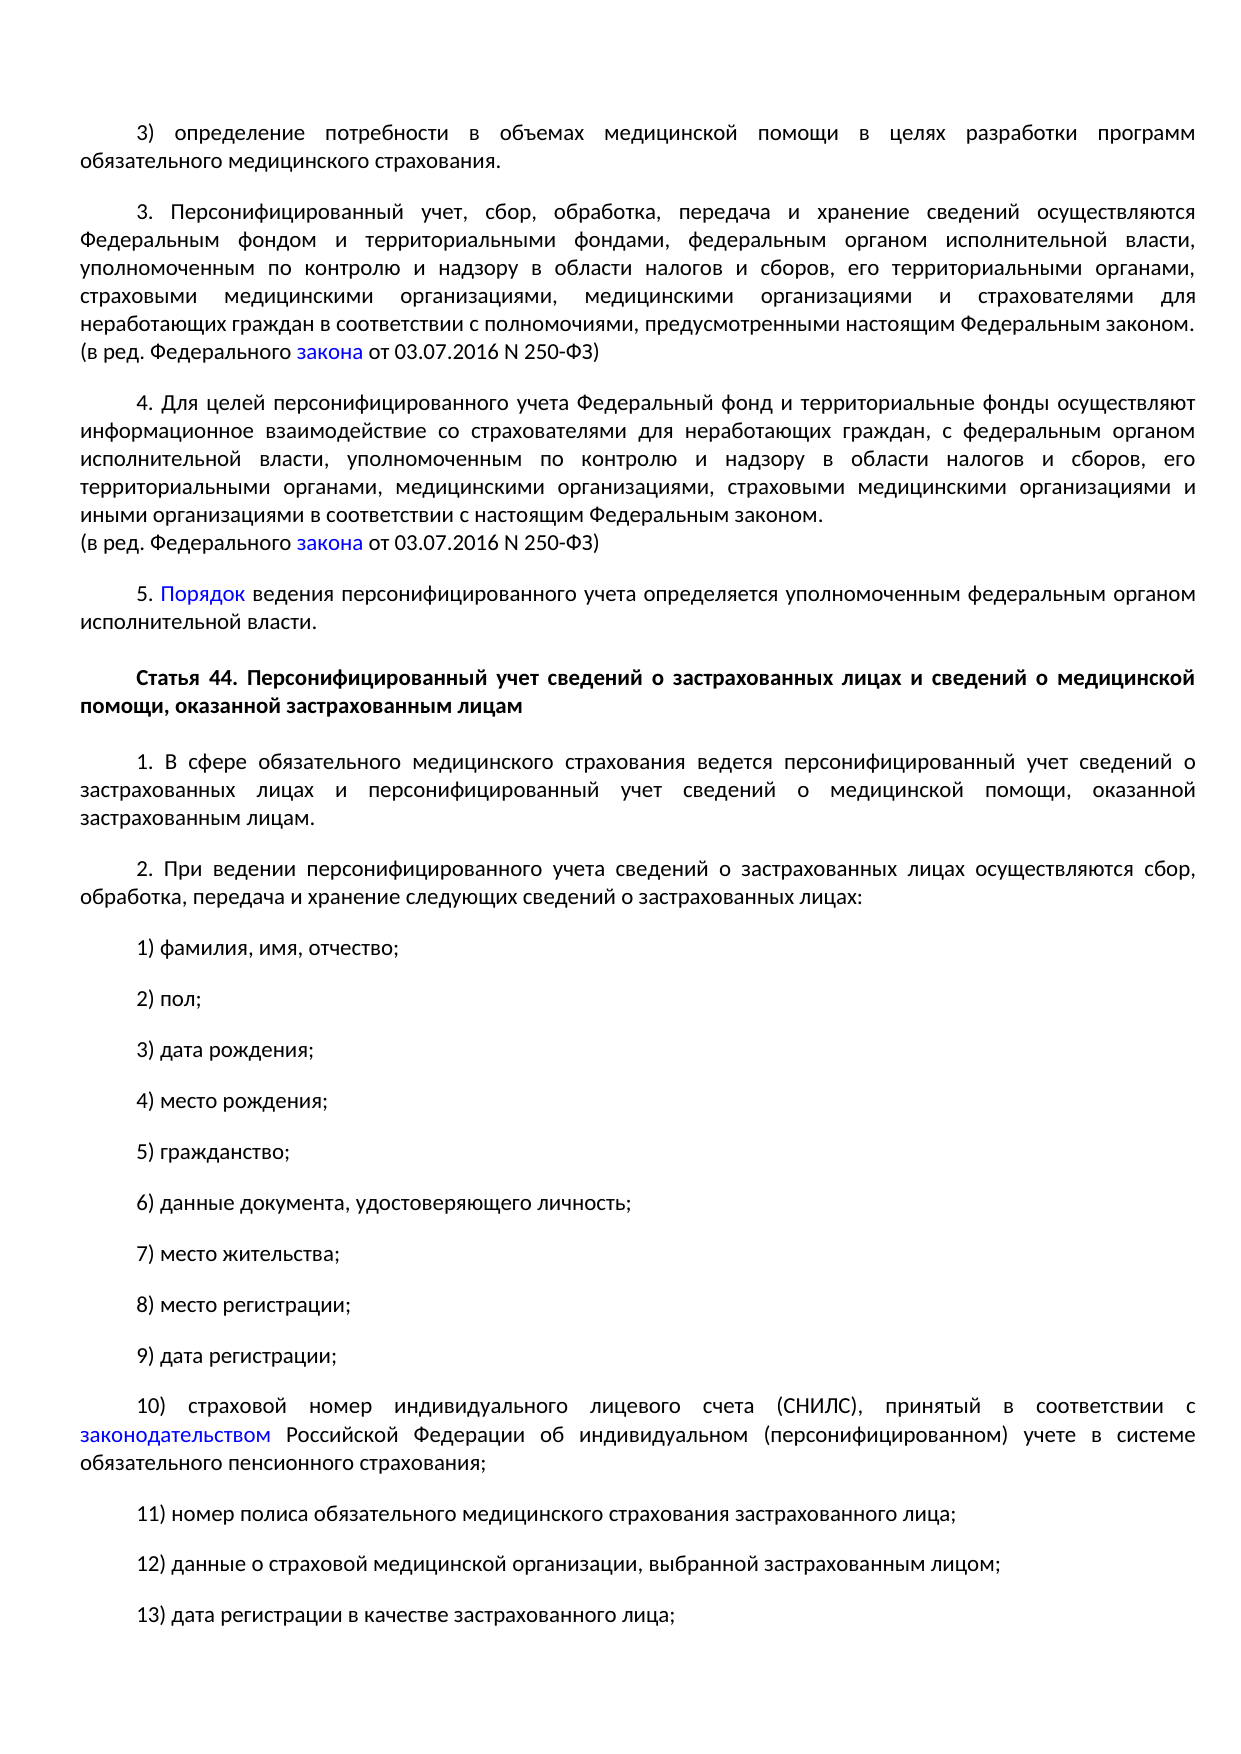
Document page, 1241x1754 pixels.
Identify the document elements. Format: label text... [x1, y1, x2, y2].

title Статья 44. Персонифицированный учет сведений о застрахованных лицах и сведений о медицинской помощи, оказанной застрахованным лицам [80, 663, 1196, 719]
text 5) гражданство; [80, 1137, 1196, 1165]
text 13) дата регистрации в качестве застрахованного лица; [80, 1601, 1196, 1628]
text 3) дата рождения; [80, 1035, 1196, 1063]
text 1. В сфере обязательного медицинского страхования ведется персонифицированный учет сведений о застрахованных лицах и персонифицированный учет сведений о медицинской помощи, оказанной застрахованным лицам. [80, 747, 1196, 831]
text 2. При ведении персонифицированного учета сведений о застрахованных лицах осуществляются сбор, обработка, передача и хранение следующих сведений о застрахованных лицах: [80, 854, 1196, 910]
text 3. Персонифицированный учет, сбор, обработка, передача и хранение сведений осуществляются Федеральным фондом и территориальными фондами, федеральным органом исполнительной власти, уполномоченным по контролю и надзору в области налогов и сборов, его территориальными органами, страховыми медицинскими организациями, медицинскими организациями и страхователями для неработающих граждан в соответствии с полномочиями, предусмотренными настоящим Федеральным законом. [80, 197, 1196, 337]
text 5. Порядок ведения персонифицированного учета определяется уполномоченным федеральным органом исполнительной власти. [80, 579, 1196, 635]
text 3) определение потребности в объемах медицинской помощи в целях разработки программ обязательного медицинского страхования. [80, 118, 1196, 174]
text 6) данные документа, удостоверяющего личность; [80, 1188, 1196, 1216]
text 4. Для целей персонифицированного учета Федеральный фонд и территориальные фонды осуществляют информационное взаимодействие со страхователями для неработающих граждан, с федеральным органом исполнительной власти, уполномоченным по контролю и надзору в области налогов и сборов, его территориальными органами, медицинскими организациями, страховыми медицинскими организациями и иными организациями в соответствии с настоящим Федеральным законом. [80, 388, 1196, 528]
text 4) место рождения; [80, 1086, 1196, 1114]
text 9) дата регистрации; [80, 1341, 1196, 1369]
text (в ред. Федерального закона от 03.07.2016 N 250-ФЗ) [80, 337, 1196, 365]
text 7) место жительства; [80, 1239, 1196, 1267]
text 2) пол; [80, 984, 1196, 1012]
text 10) страховой номер индивидуального лицевого счета (СНИЛС), принятый в соответствии с законодательством Российской Федерации об индивидуальном (персонифицированном) учете в системе обязательного пенсионного страхования; [80, 1392, 1196, 1476]
text 8) место регистрации; [80, 1290, 1196, 1318]
text (в ред. Федерального закона от 03.07.2016 N 250-ФЗ) [80, 528, 1196, 556]
text 1) фамилия, имя, отчество; [80, 933, 1196, 961]
text 12) данные о страховой медицинской организации, выбранной застрахованным лицом; [80, 1549, 1196, 1578]
text 11) номер полиса обязательного медицинского страхования застрахованного лица; [80, 1499, 1196, 1527]
